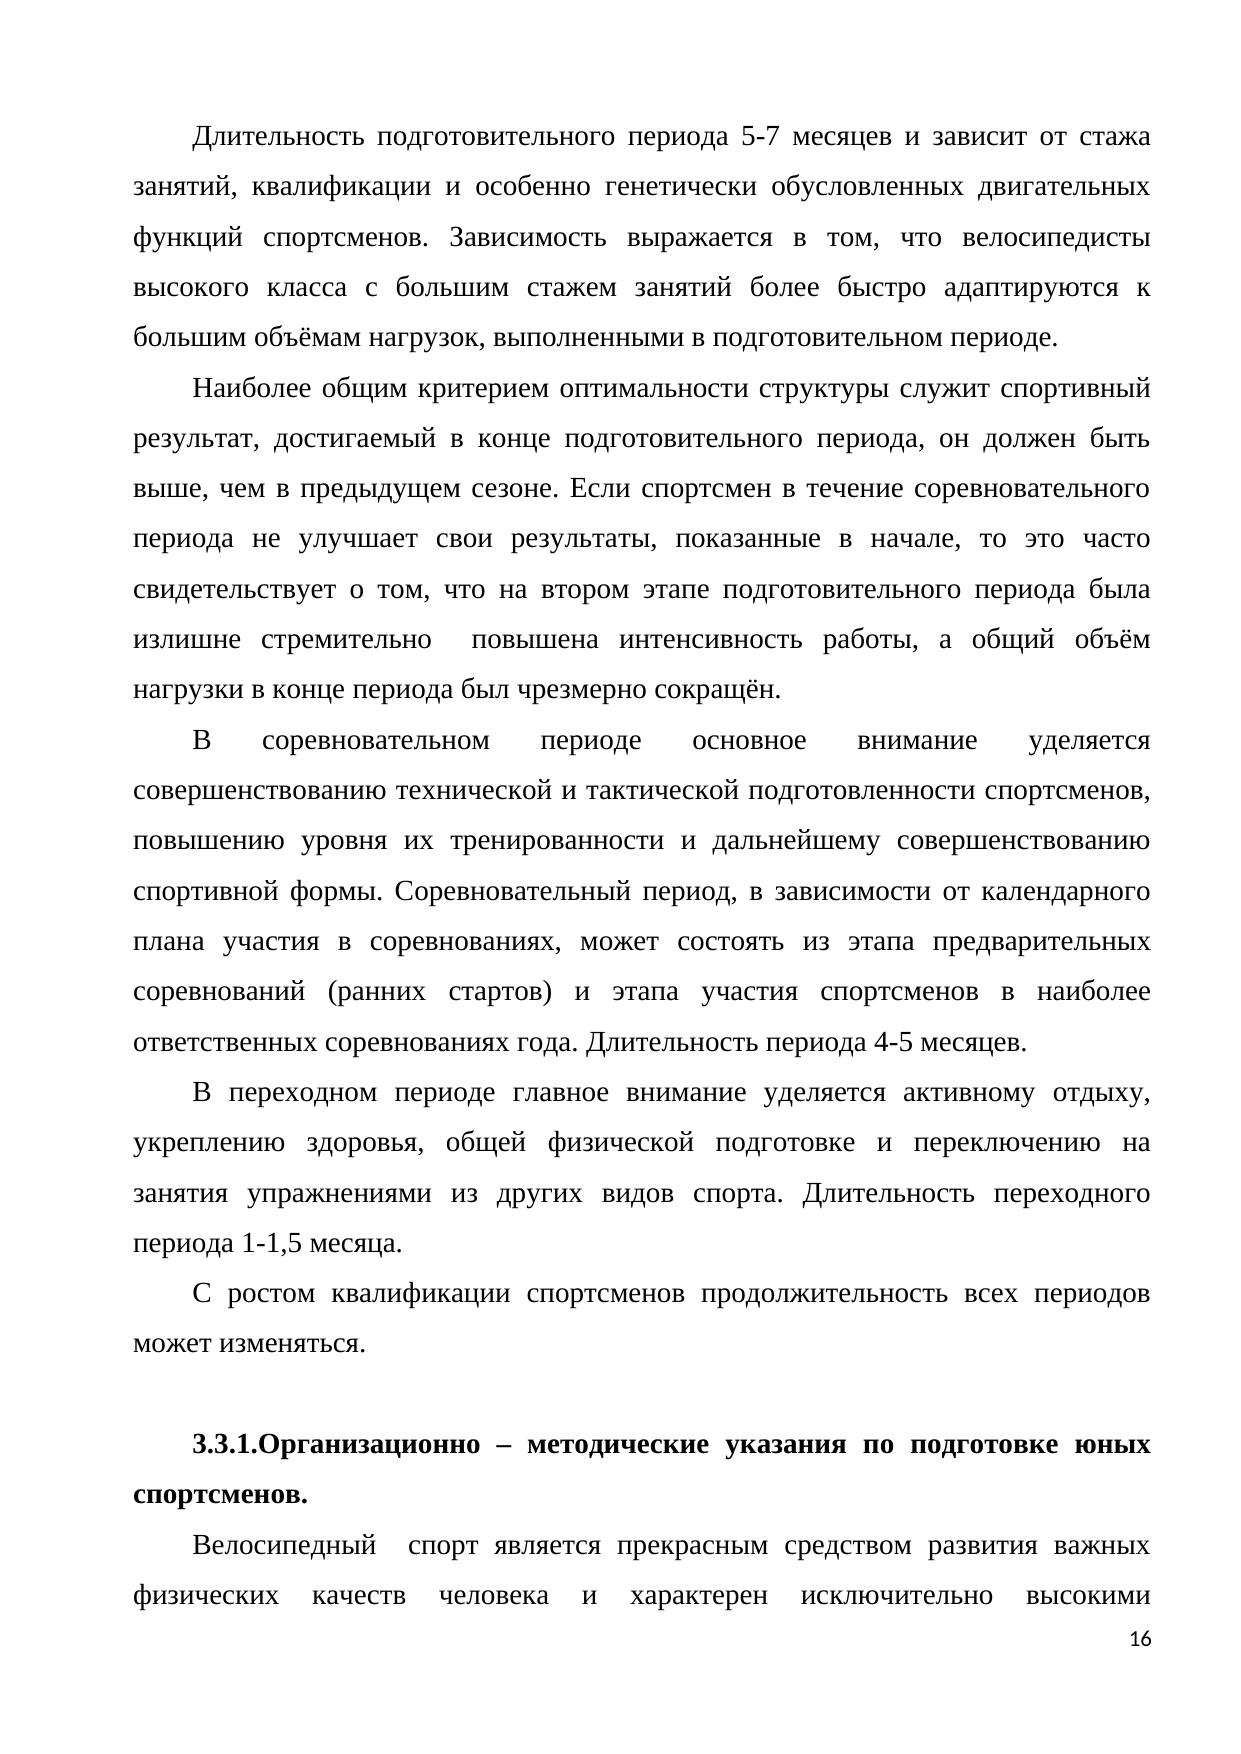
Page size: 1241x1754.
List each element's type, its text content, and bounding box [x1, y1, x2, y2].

text Наиболее общим критерием оптимальности структуры служит спортивный результат, достигаемый в конце подготовительного периода, он должен быть выше, чем в предыдущем сезоне. Если спортсмен в течение соревновательного периода не улучшает свои результаты, показанные в начале, то это часто свидетельствует о том, что на втором этапе подготовительного периода была излишне стремительно повышена интенсивность работы, а общий объём нагрузки в конце периода был чрезмерно сокращён. [133, 370, 1152, 705]
text В переходном периоде главное внимание уделяется активному отдыху, укреплению здоровья, общей физической подготовке и переключению на занятия упражнениями из других видов спорта. Длительность переходного периода 1-1,5 месяца. [133, 1074, 1152, 1258]
text Длительность подготовительного периода 5-7 месяцев и зависит от стажа занятий, квалификации и особенно генетически обусловленных двигательных функций спортсменов. Зависимость выражается в том, что велосипедисты высокого класса с большим стажем занятий более быстро адаптируются к большим объёмам нагрузок, выполненными в подготовительном периоде. [133, 118, 1152, 353]
text 3.3.1.Организационно – методические указания по подготовке юных спортсменов. [133, 1426, 1152, 1510]
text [133, 1527, 1152, 1611]
text С ростом квалификации спортсменов продолжительность всех периодов может изменяться. [133, 1275, 1152, 1359]
text В соревновательном периоде основное внимание уделяется совершенствованию технической и тактической подготовленности спортсменов, повышению уровня их тренированности и дальнейшему совершенствованию спортивной формы. Соревновательный период, в зависимости от календарного плана участия в соревнованиях, может состоять из этапа предварительных соревнований (ранних стартов) и этапа участия спортсменов в наиболее ответственных соревнованиях года. Длительность периода 4-5 месяцев. [133, 722, 1152, 1057]
